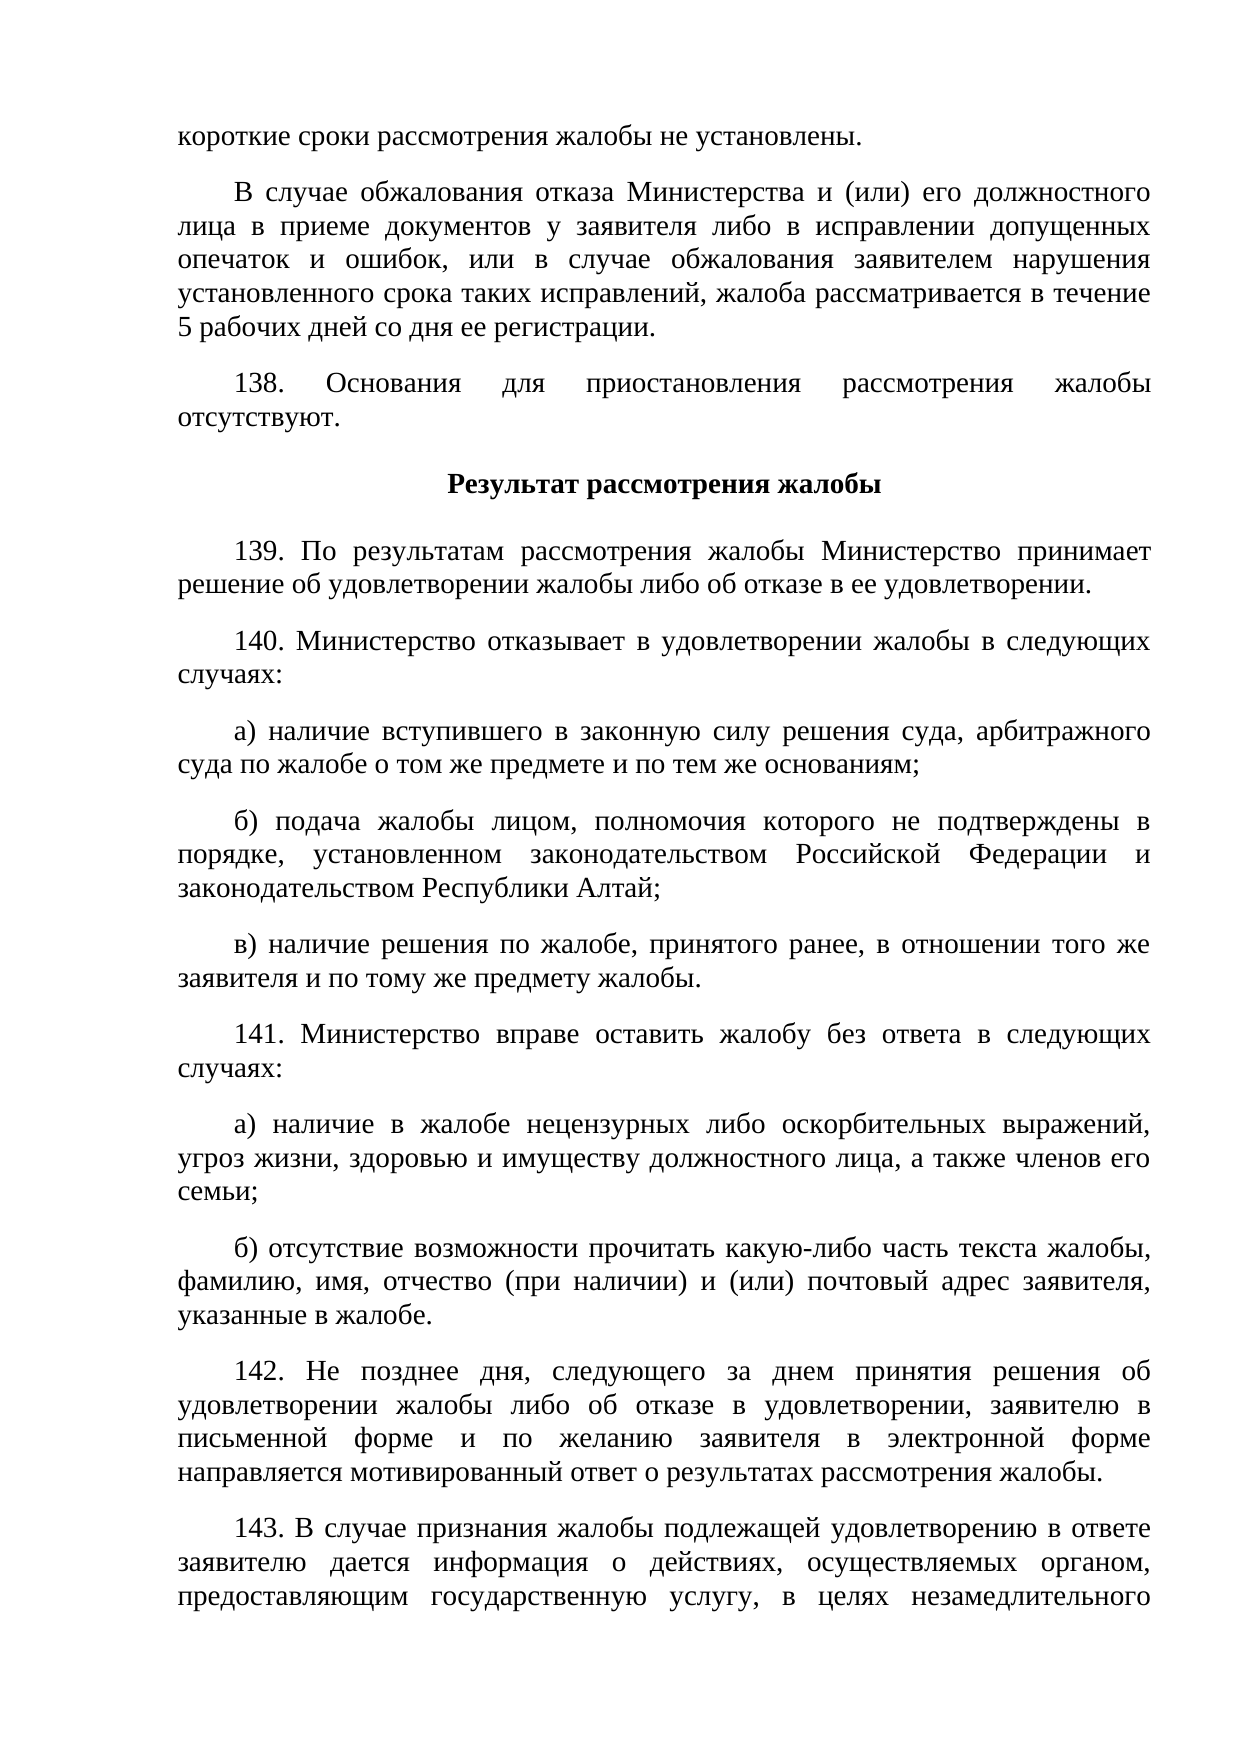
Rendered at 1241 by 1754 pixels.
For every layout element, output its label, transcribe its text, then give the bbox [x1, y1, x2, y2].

text 138. Основания для приостановления рассмотрения жалобы отсутствуют. [177, 365, 1152, 432]
text 140. Министерство отказывает в удовлетворении жалобы в следующих случаях: [177, 623, 1152, 690]
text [177, 1511, 1152, 1611]
title Результат рассмотрения жалобы [177, 466, 1152, 499]
text б) отсутствие возможности прочитать какую-либо часть текста жалобы, фамилию, имя, отчество (при наличии) и (или) почтовый адрес заявителя, указанные в жалобе. [177, 1230, 1152, 1331]
text 139. По результатам рассмотрения жалобы Министерство принимает решение об удовлетворении жалобы либо об отказе в ее удовлетворении. [177, 533, 1152, 600]
text 142. Не позднее дня, следующего за днем принятия решения об удовлетворении жалобы либо об отказе в удовлетворении, заявителю в письменной форме и по желанию заявителя в электронной форме направляется мотивированный ответ о результатах рассмотрения жалобы. [177, 1353, 1152, 1488]
text б) подача жалобы лицом, полномочия которого не подтверждены в порядке, установленном законодательством Российской Федерации и законодательством Республики Алтай; [177, 803, 1152, 903]
text а) наличие вступившего в законную силу решения суда, арбитражного суда по жалобе о том же предмете и по тем же основаниям; [177, 713, 1152, 780]
text а) наличие в жалобе нецензурных либо оскорбительных выражений, угроз жизни, здоровью и имуществу должностного лица, а также членов его семьи; [177, 1106, 1152, 1207]
text В случае обжалования отказа Министерства и (или) его должностного лица в приеме документов у заявителя либо в исправлении допущенных опечаток и ошибок, или в случае обжалования заявителем нарушения установленного срока таких исправлений, жалоба рассматривается в течение 5 рабочих дней со дня ее регистрации. [177, 174, 1152, 342]
text 141. Министерство вправе оставить жалобу без ответа в следующих случаях: [177, 1016, 1152, 1083]
text в) наличие решения по жалобе, принятого ранее, в отношении того же заявителя и по тому же предмету жалобы. [177, 926, 1152, 993]
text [177, 118, 1152, 152]
